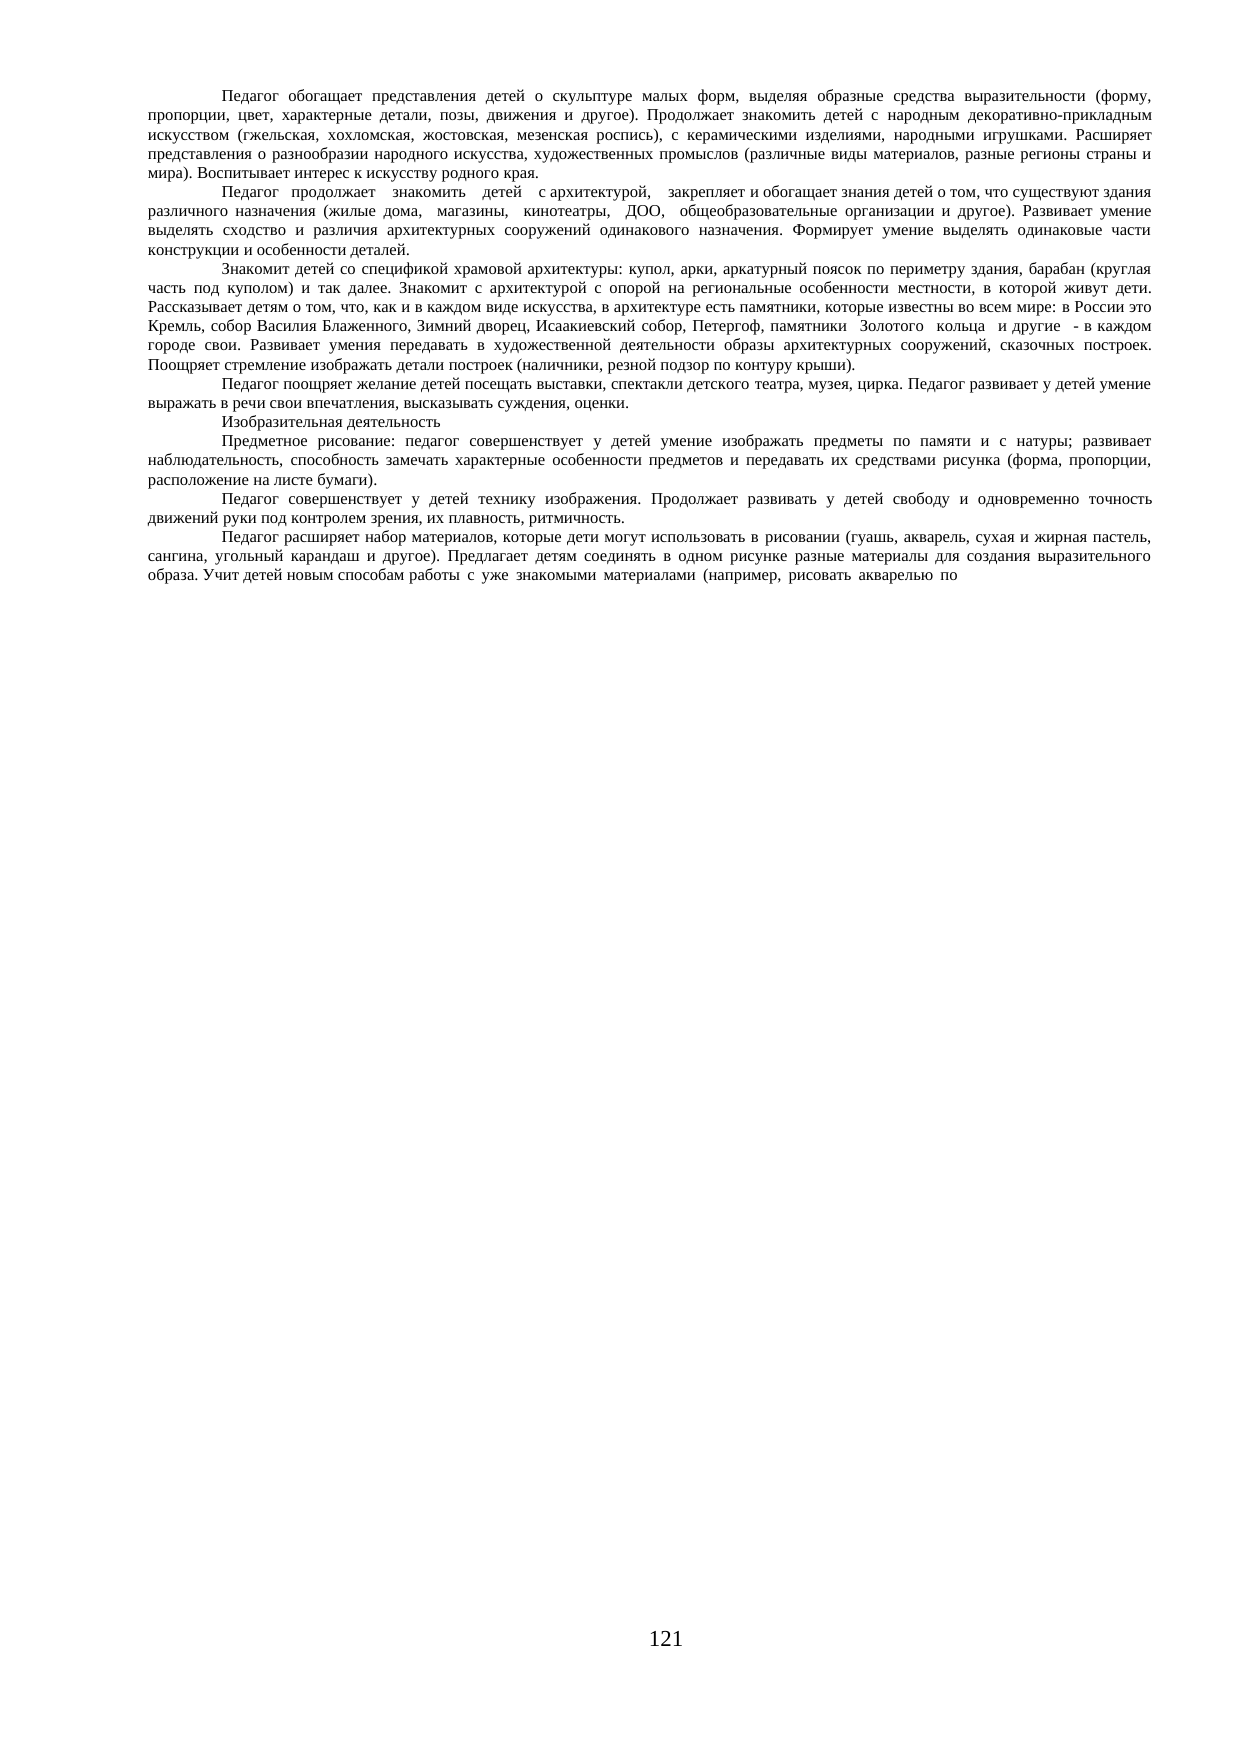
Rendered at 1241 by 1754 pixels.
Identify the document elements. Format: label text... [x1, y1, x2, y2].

text Педагог продолжает знакомить детей с архитектурой, закрепляет и обогащает знания детей о том, что существуют здания различного назначения (жилые дома, магазины, кинотеатры, ДОО, общеобразовательные организации и другое). Развивает умение выделять сходство и различия архитектурных сооружений одинакового назначения. Формирует умение выделять одинаковые части конструкции и особенности деталей. [148, 182, 1151, 258]
text Предметное рисование: педагог совершенствует у детей умение изображать предметы по памяти и с натуры; развивает наблюдательность, способность замечать характерные особенности предметов и передавать их средствами рисунка (форма, пропорции, расположение на листе бумаги). [148, 431, 1151, 488]
text Педагог расширяет набор материалов, которые дети могут использовать в рисовании (гуашь, акварель, сухая и жирная пастель, сангина, угольный карандаш и другое). Предлагает детям соединять в одном рисунке разные материалы для создания выразительного образа. Учит детей новым способам работы с уже знакомыми материалами (например, рисовать акварелью по [148, 527, 1152, 584]
text Знакомит детей со спецификой храмовой архитектуры: купол, арки, аркатурный поясок по периметру здания, барабан (круглая часть под куполом) и так далее. Знакомит с архитектурой с опорой на региональные особенности местности, в которой живут дети. Рассказывает детям о том, что, как и в каждом виде искусства, в архитектуре есть памятники, которые известны во всем мире: в России это Кремль, собор Василия Блаженного, Зимний дворец, Исаакиевский собор, Петергоф, памятники Золотого кольца и другие - в каждом городе свои. Развивает умения передавать в художественной деятельности образы архитектурных сооружений, сказочных построек. Поощряет стремление изображать детали построек (наличники, резной подзор по контуру крыши). [148, 258, 1152, 373]
text Изобразительная деятельность [221, 412, 1201, 431]
text Педагог совершенствует у детей технику изображения. Продолжает развивать у детей свободу и одновременно точность движений руки под контролем зрения, их плавность, ритмичность. [148, 488, 1152, 527]
text Педагог поощряет желание детей посещать выставки, спектакли детского театра, музея, цирка. Педагог развивает у детей умение выражать в речи свои впечатления, высказывать суждения, оценки. [148, 373, 1152, 412]
text Педагог обогащает представления детей о скульптуре малых форм, выделяя образные средства выразительности (форму, пропорции, цвет, характерные детали, позы, движения и другое). Продолжает знакомить детей с народным декоративно-прикладным искусством (гжельская, хохломская, жостовская, мезенская роспись), с керамическими изделиями, народными игрушками. Расширяет представления о разнообразии народного искусства, художественных промыслов (различные виды материалов, разные регионы страны и мира). Воспитывает интерес к искусству родного края. [148, 86, 1152, 182]
